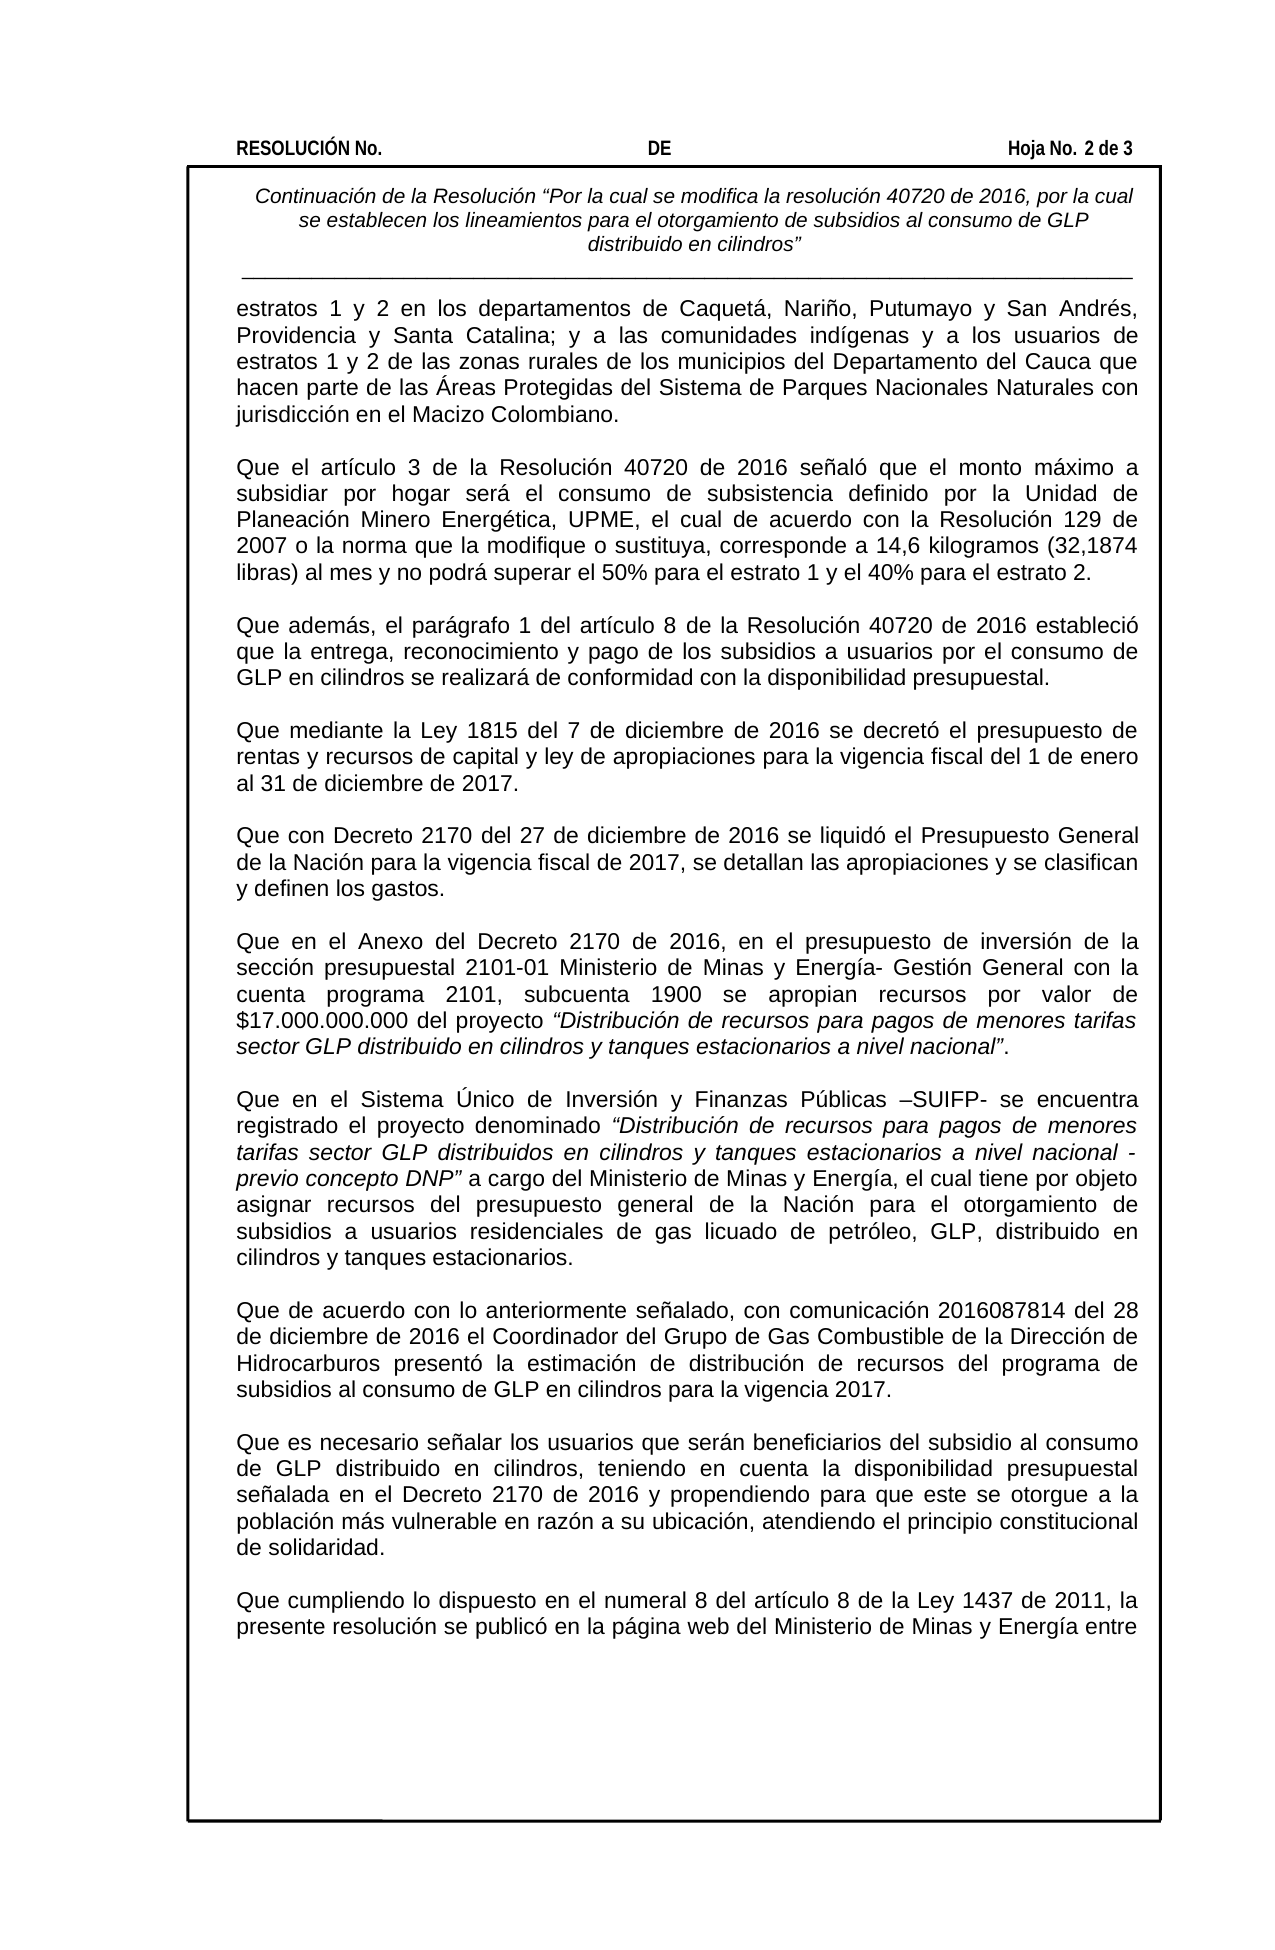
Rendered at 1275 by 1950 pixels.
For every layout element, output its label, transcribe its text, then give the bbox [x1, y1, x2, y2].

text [236, 295, 1139, 427]
text Que de acuerdo con lo anteriormente señalado, con comunicación 2016087814 del 28 de diciembre de 2016 el Coordinador del Grupo de Gas Combustible de la Dirección de Hidrocarburos presentó la estimación de distribución de recursos del programa de subsidios al consumo de GLP en cilindros para la vigencia 2017. [236, 1297, 1139, 1402]
text Que mediante la Ley 1815 del 7 de diciembre de 2016 se decretó el presupuesto de rentas y recursos de capital y ley de apropiaciones para la vigencia fiscal del 1 de enero al 31 de diciembre de 2017. [236, 717, 1139, 796]
text Que es necesario señalar los usuarios que serán beneficiarios del subsidio al consumo de GLP distribuido en cilindros, teniendo en cuenta la disponibilidad presupuestal señalada en el Decreto 2170 de 2016 y propendiendo para que este se otorgue a la población más vulnerable en razón a su ubicación, atendiendo el principio constitucional de solidaridad. [236, 1428, 1139, 1560]
text Que en el Anexo del Decreto 2170 de 2016, en el presupuesto de inversión de la sección presupuestal 2101-01 Ministerio de Minas y Energía- Gestión General con la cuenta programa 2101, subcuenta 1900 se apropian recursos por valor de $17.000.000.000 del proyecto “Distribución de recursos para pagos de menores tarifas sector GLP distribuido en cilindros y tanques estacionarios a nivel nacional”. [236, 928, 1139, 1059]
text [236, 1587, 1139, 1639]
text Que el artículo 3 de la Resolución 40720 de 2016 señaló que el monto máximo a subsidiar por hogar será el consumo de subsistencia definido por la Unidad de Planeación Minero Energética, UPME, el cual de acuerdo con la Resolución 129 de 2007 o la norma que la modifique o sustituya, corresponde a 14,6 kilogramos (32,1874 libras) al mes y no podrá superar el 50% para el estrato 1 y el 40% para el estrato 2. [236, 453, 1139, 585]
text Que además, el parágrafo 1 del artículo 8 de la Resolución 40720 de 2016 estableció que la entrega, reconocimiento y pago de los subsidios a usuarios por el consumo de GLP en cilindros se realizará de conformidad con la disponibilidad presupuestal. [236, 612, 1139, 691]
text Que con Decreto 2170 del 27 de diciembre de 2016 se liquidó el Presupuesto General de la Nación para la vigencia fiscal de 2017, se detallan las apropiaciones y se clasifican y definen los gastos. [236, 822, 1139, 901]
text Que en el Sistema Único de Inversión y Finanzas Públicas –SUIFP- se encuentra registrado el proyecto denominado “Distribución de recursos para pagos de menores tarifas sector GLP distribuidos en cilindros y tanques estacionarios a nivel nacional - previo concepto DNP” a cargo del Ministerio de Minas y Energía, el cual tiene por objeto asignar recursos del presupuesto general de la Nación para el otorgamiento de subsidios a usuarios residenciales de gas licuado de petróleo, GLP, distribuido en cilindros y tanques estacionarios. [236, 1086, 1139, 1270]
